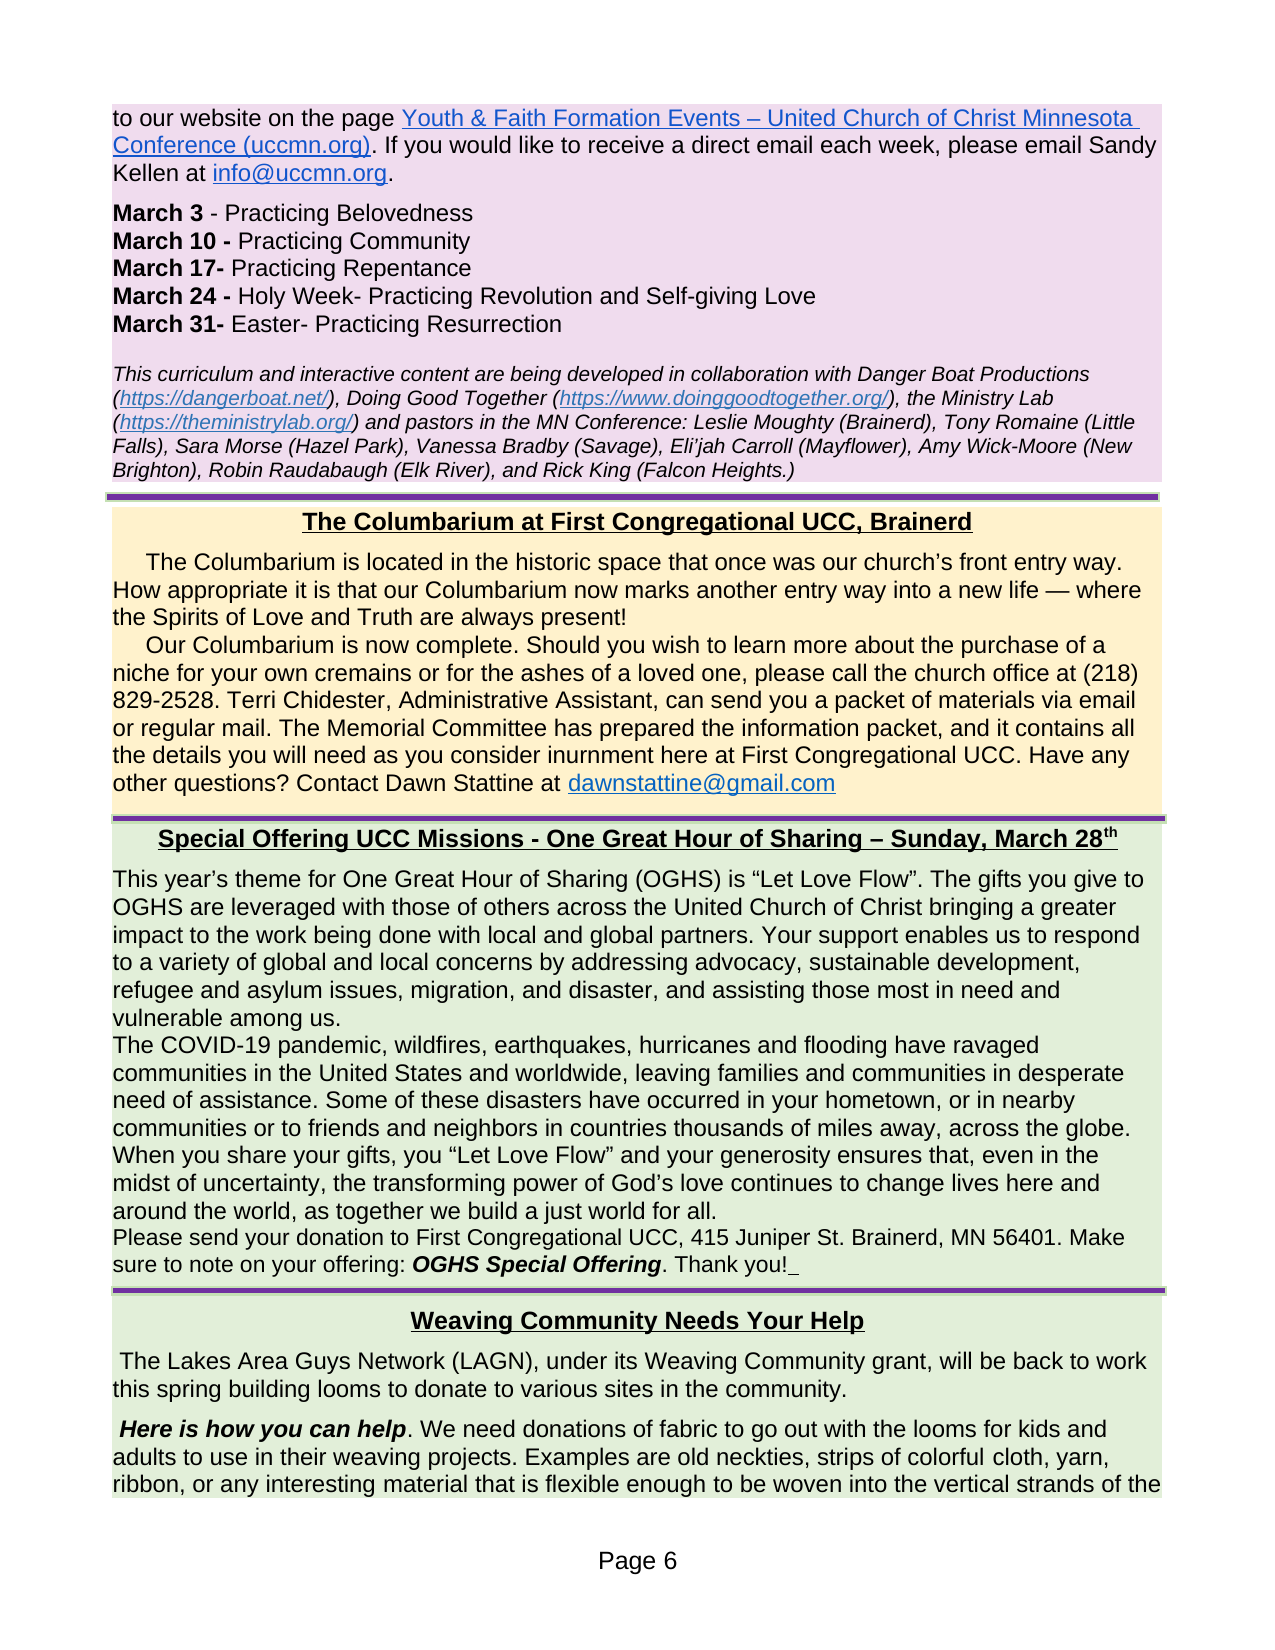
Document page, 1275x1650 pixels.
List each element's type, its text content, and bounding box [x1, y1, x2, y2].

text March 10 - Practicing Community [112, 227, 1162, 254]
text The Lakes Area Guys Network (LAGN), under its Weaving Community grant, will be back to work this spring building looms to donate to various sites in the community. [112, 1347, 1162, 1402]
text March 3 - Practicing Belovedness [112, 199, 1162, 227]
text The Columbarium at First Congregational UCC, Brainerd [112, 507, 1162, 536]
text March 24 - Holy Week- Practicing Revolution and Self-giving Love [112, 282, 1162, 309]
text Please send your donation to First Congregational UCC, 415 Juniper St. Brainerd, MN 56401. Make sure to note on your offering: OGHS Special Offering. Thank you! [112, 1224, 1162, 1277]
text Weaving Community Needs Your Help [112, 1306, 1162, 1334]
text The Columbarium is located in the historic space that once was our church’s front entry way. How appropriate it is that our Columbarium now marks another entry way into a new life — where the Spirits of Love and Truth are always present! [112, 548, 1162, 631]
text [112, 104, 1162, 187]
text March 17- Practicing Repentance [112, 254, 1162, 282]
text This curriculum and interactive content are being developed in collaboration with Danger Boat Productions (https://dangerboat.net/), Doing Good Together (https://www.doinggoodtogether.org/), the Ministry Lab (https://theministrylab.org/) and pastors in the MN Conference: Leslie Moughty (Brainerd), Tony Romaine (Little Falls), Sara Morse (Hazel Park), Vanessa Bradby (Savage), Eli’jah Carroll (Mayflower), Amy Wick-Moore (New Brighton), Robin Raudabaugh (Elk River), and Rick King (Falcon Heights.) [112, 362, 1162, 482]
text Special Offering UCC Missions - One Great Hour of Sharing – Sunday, March 28th [112, 824, 1162, 853]
text This year’s theme for One Great Hour of Sharing (OGHS) is “Let Love Flow”. The gifts you give to OGHS are leveraged with those of others across the United Church of Christ bringing a greater impact to the work being done with local and global partners. Your support enables us to respond to a variety of global and local concerns by addressing advocacy, sustainable development, refugee and asylum issues, migration, and disaster, and assisting those most in need and vulnerable among us. [112, 865, 1162, 1031]
text When you share your gifts, you “Let Love Flow” and your generosity ensures that, even in the midst of uncertainty, the transforming power of God’s love continues to change lives here and around the world, as together we build a just world for all. [718, 1141, 1162, 1224]
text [112, 1415, 1162, 1498]
text March 31- Easter- Practicing Resurrection [112, 309, 1162, 337]
text Our Columbarium is now complete. Should you wish to learn more about the purchase of a niche for your own cremains or for the ashes of a loved one, please call the church office at (218) 829-2528. Terri Chidester, Administrative Assistant, can send you a packet of materials via email or regular mail. The Memorial Committee has prepared the information packet, and it contains all the details you will need as you consider inurnment here at First Congregational UCC. Have any other questions? Contact Dawn Stattine at dawnstattine@gmail.com [112, 631, 1162, 797]
